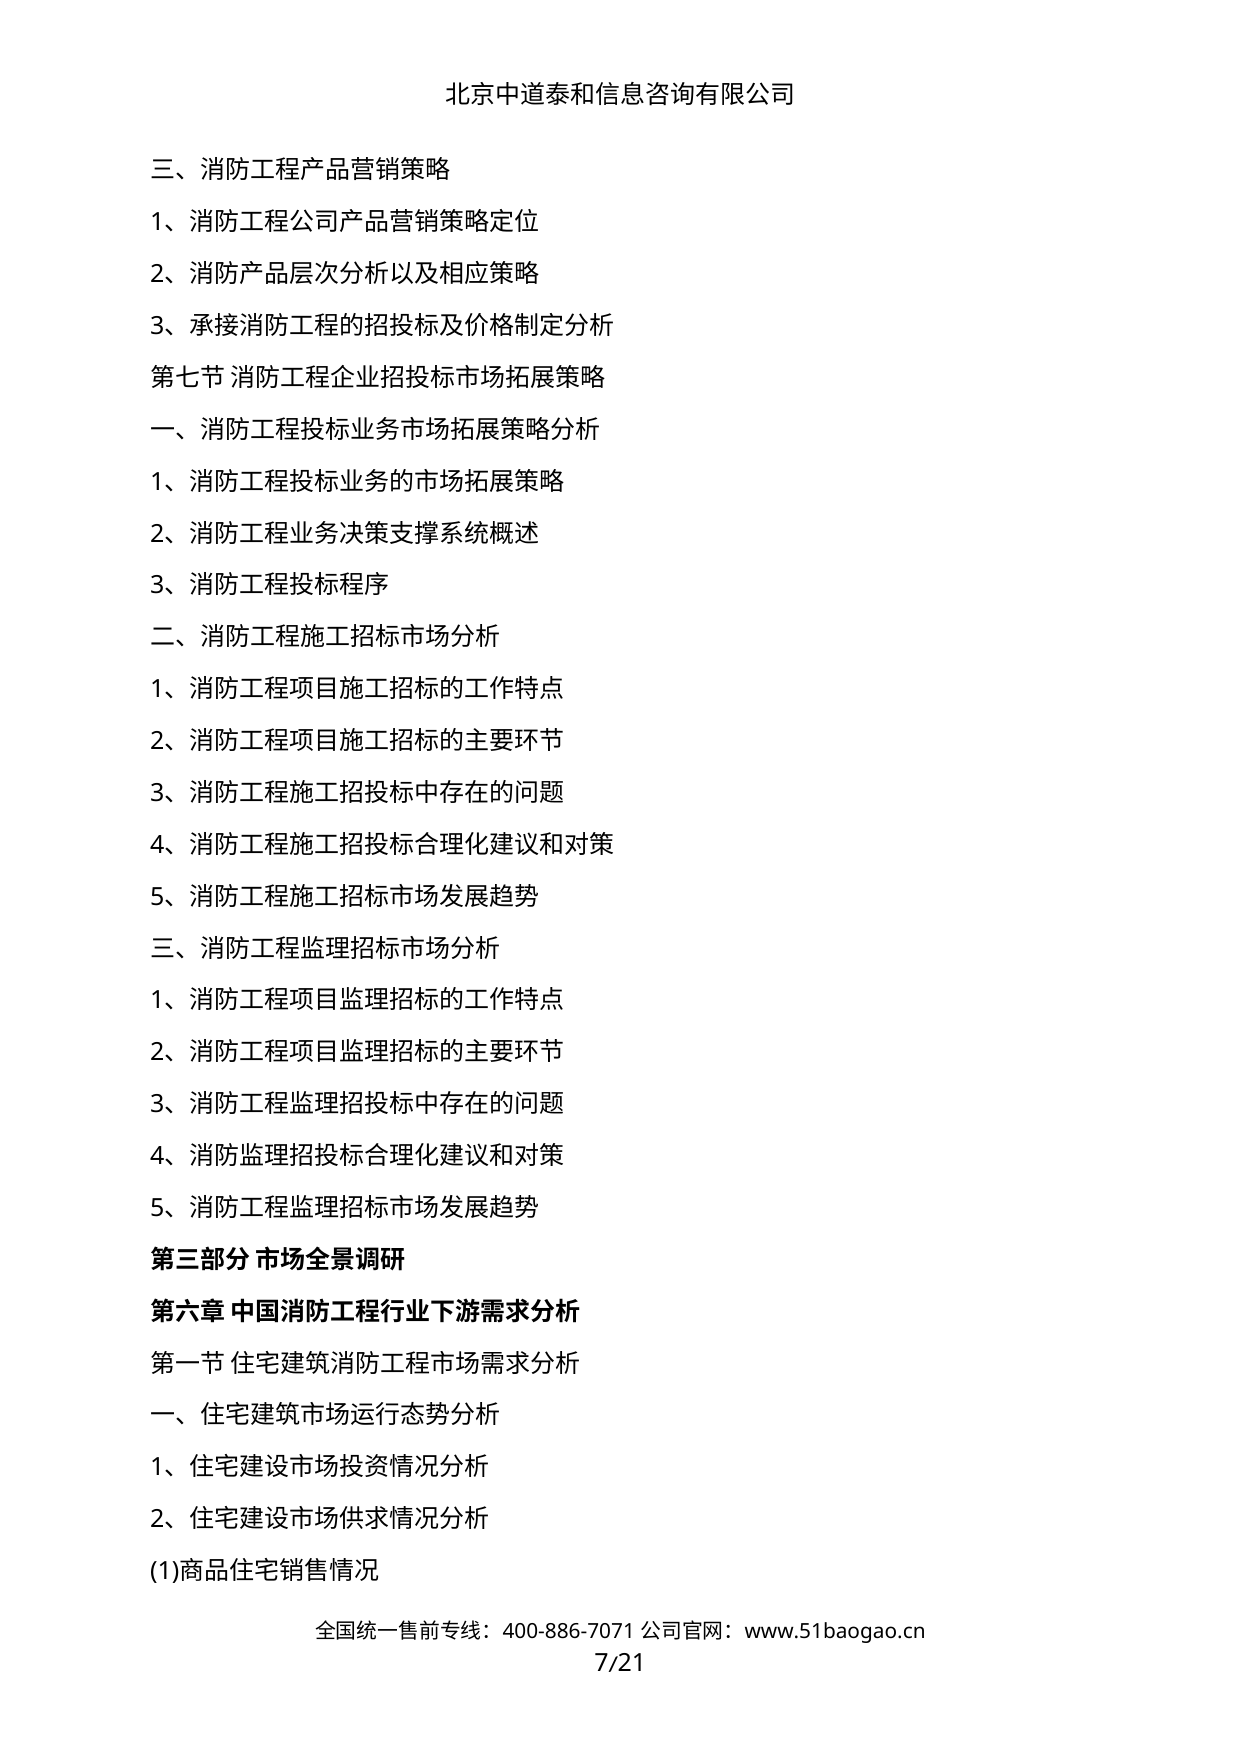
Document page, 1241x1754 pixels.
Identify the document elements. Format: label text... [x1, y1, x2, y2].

text 2、消防工程项目施工招标的主要环节 [150, 721, 1090, 757]
text 1、消防工程项目施工招标的工作特点 [150, 669, 1090, 705]
text 三、消防工程产品营销策略 [150, 150, 1090, 186]
text 1、消防工程投标业务的市场拓展策略 [150, 461, 1090, 497]
text 3、消防工程投标程序 [150, 565, 1090, 601]
text 第一节 住宅建筑消防工程市场需求分析 [150, 1343, 1090, 1379]
text 三、消防工程监理招标市场分析 [150, 928, 1090, 964]
text 3、消防工程监理招投标中存在的问题 [150, 1084, 1090, 1120]
text 1、消防工程项目监理招标的工作特点 [150, 980, 1090, 1016]
text 2、消防产品层次分析以及相应策略 [150, 254, 1090, 290]
text 1、住宅建设市场投资情况分析 [150, 1447, 1090, 1483]
text 第六章 中国消防工程行业下游需求分析 [150, 1291, 1090, 1327]
text 1、消防工程公司产品营销策略定位 [150, 202, 1090, 238]
text (1)商品住宅销售情况 [150, 1551, 1090, 1587]
text 2、消防工程业务决策支撑系统概述 [150, 513, 1090, 549]
text 一、住宅建筑市场运行态势分析 [150, 1395, 1090, 1431]
text 第三部分 市场全景调研 [150, 1239, 1090, 1276]
text 一、消防工程投标业务市场拓展策略分析 [150, 409, 1090, 446]
text 4、消防工程施工招投标合理化建议和对策 [150, 824, 1090, 861]
text 5、消防工程施工招标市场发展趋势 [150, 876, 1090, 912]
text 二、消防工程施工招标市场分析 [150, 617, 1090, 653]
text 4、消防监理招投标合理化建议和对策 [150, 1136, 1090, 1172]
text 3、承接消防工程的招投标及价格制定分析 [150, 306, 1090, 342]
text 第七节 消防工程企业招投标市场拓展策略 [150, 357, 1090, 394]
text 2、消防工程项目监理招标的主要环节 [150, 1032, 1090, 1068]
text 3、消防工程施工招投标中存在的问题 [150, 772, 1090, 809]
text 5、消防工程监理招标市场发展趋势 [150, 1187, 1090, 1224]
text 2、住宅建设市场供求情况分析 [150, 1499, 1090, 1535]
